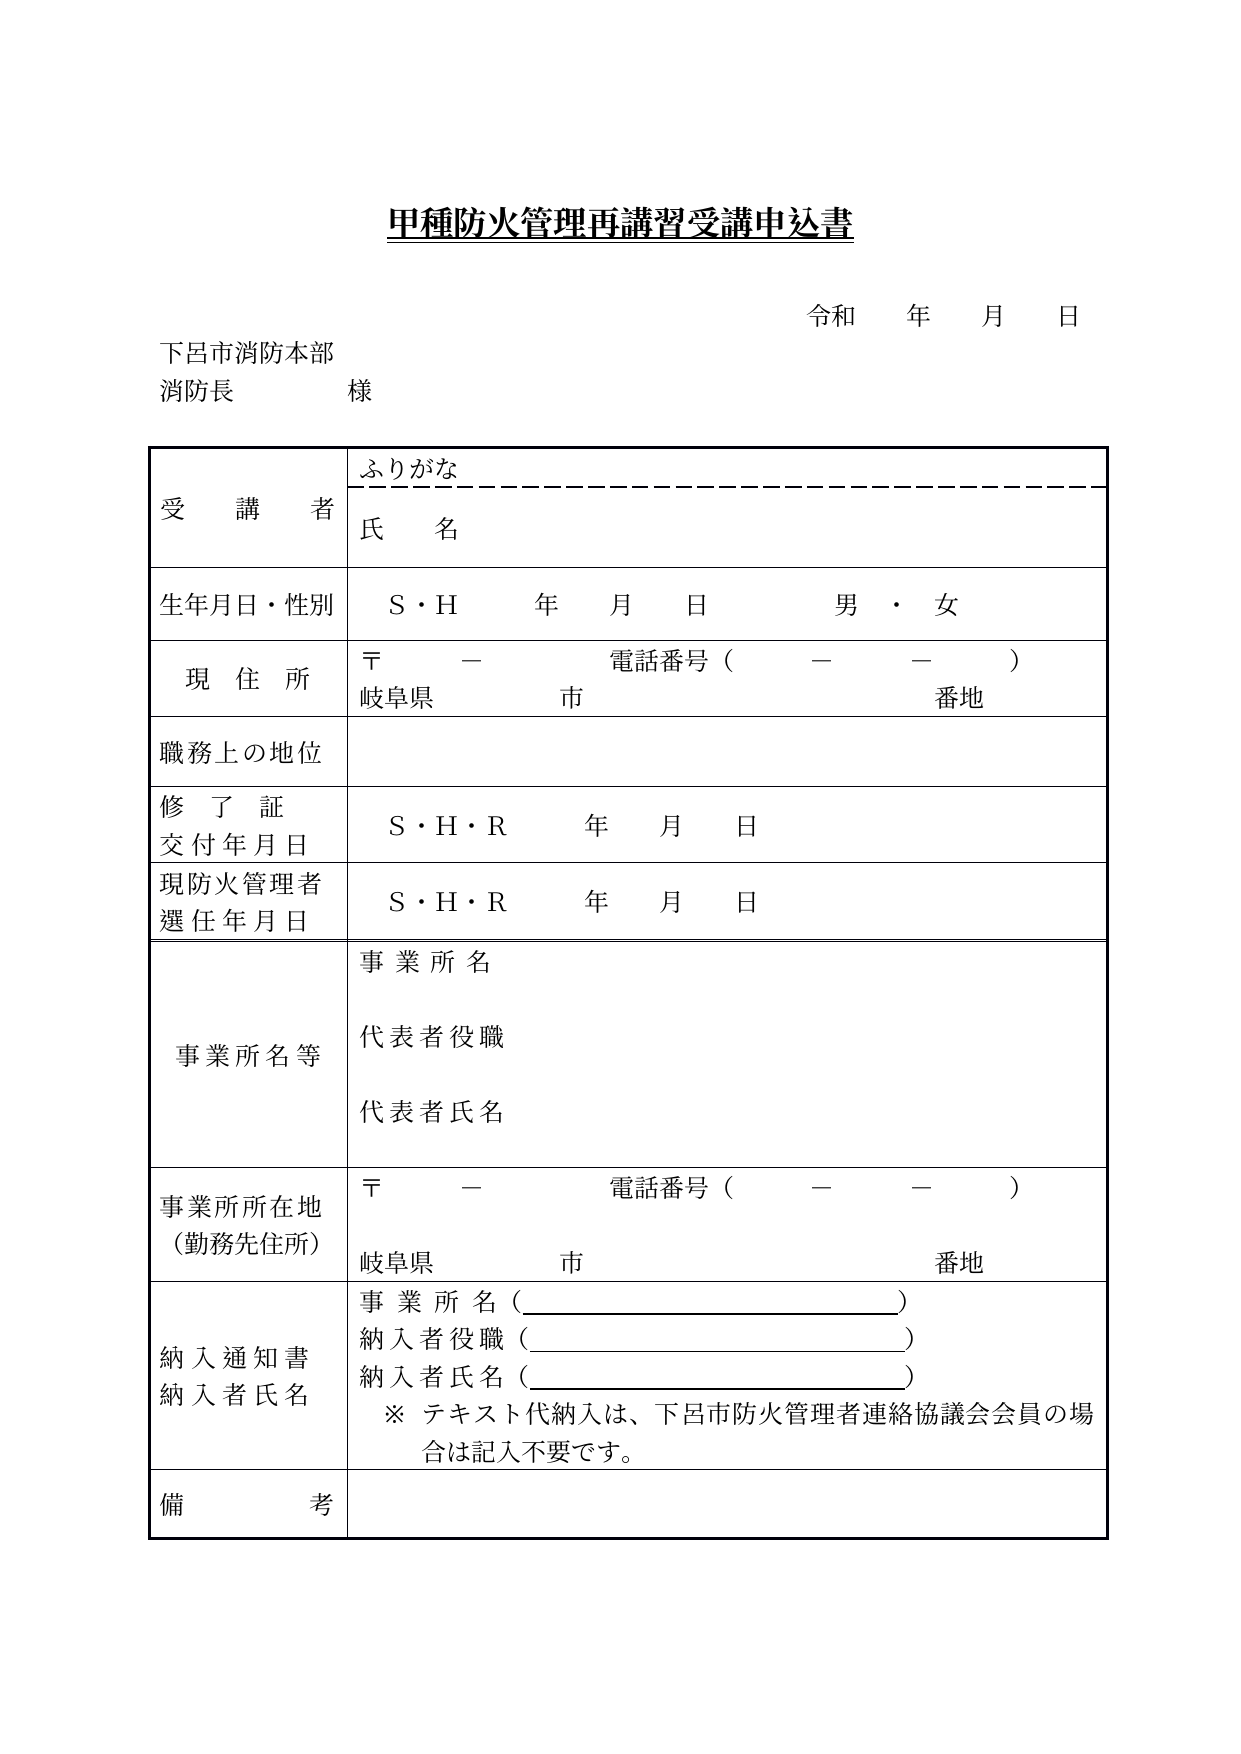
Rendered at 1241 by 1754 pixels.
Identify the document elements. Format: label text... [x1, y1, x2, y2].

table_cell Ｓ・Ｈ・Ｒ 年 月 日 [348, 863, 1106, 939]
text 下呂市消防本部 [159, 333, 1081, 371]
table_cell Ｓ・Ｈ・Ｒ 年 月 日 [348, 787, 1106, 862]
table_cell 現防火管理者 選任年月日 [151, 863, 347, 939]
table_cell 〒 － 電話番号（ － － ） 岐阜県 市 番地 [348, 641, 1106, 716]
text 令和 年 月 日 [159, 296, 1081, 333]
table_cell 〒 － 電話番号（ － － ） 岐阜県 市 番地 [348, 1168, 1106, 1281]
text 甲種防火管理再講習受講申込書 [159, 183, 1081, 258]
table_cell 氏 名 [348, 486, 1106, 567]
table_cell 事業所名等 [151, 942, 347, 1167]
text 消防長 様 [159, 371, 1081, 408]
table_cell 修了証 交付年月日 [151, 787, 347, 862]
table_cell 事業所所在地 （勤務先住所） [151, 1168, 347, 1281]
table_cell 現 住 所 [151, 641, 347, 716]
table_header ふりがな [348, 449, 1106, 486]
table_cell [348, 1470, 1106, 1537]
table_cell 職務上の地位 [151, 717, 347, 786]
table_cell 生年月日・性別 [151, 568, 347, 640]
table_header 受 講 者 [151, 449, 347, 567]
table_cell Ｓ・Ｈ 年 月 日 男 ・ 女 [348, 568, 1106, 640]
table_cell 備 考 [151, 1470, 347, 1537]
table_cell [348, 717, 1106, 786]
table_cell 納入通知書 納入者氏名 [151, 1282, 347, 1469]
table_cell 事 業 所 名（ ） 納入者役職（ ） 納入者氏名（ ） テキスト代納入は、下呂市防火管理者連絡協議会会員の場合は記入不要です。 [348, 1282, 1106, 1469]
table_cell 事業所名 代表者役職 代表者氏名 [348, 942, 1106, 1167]
